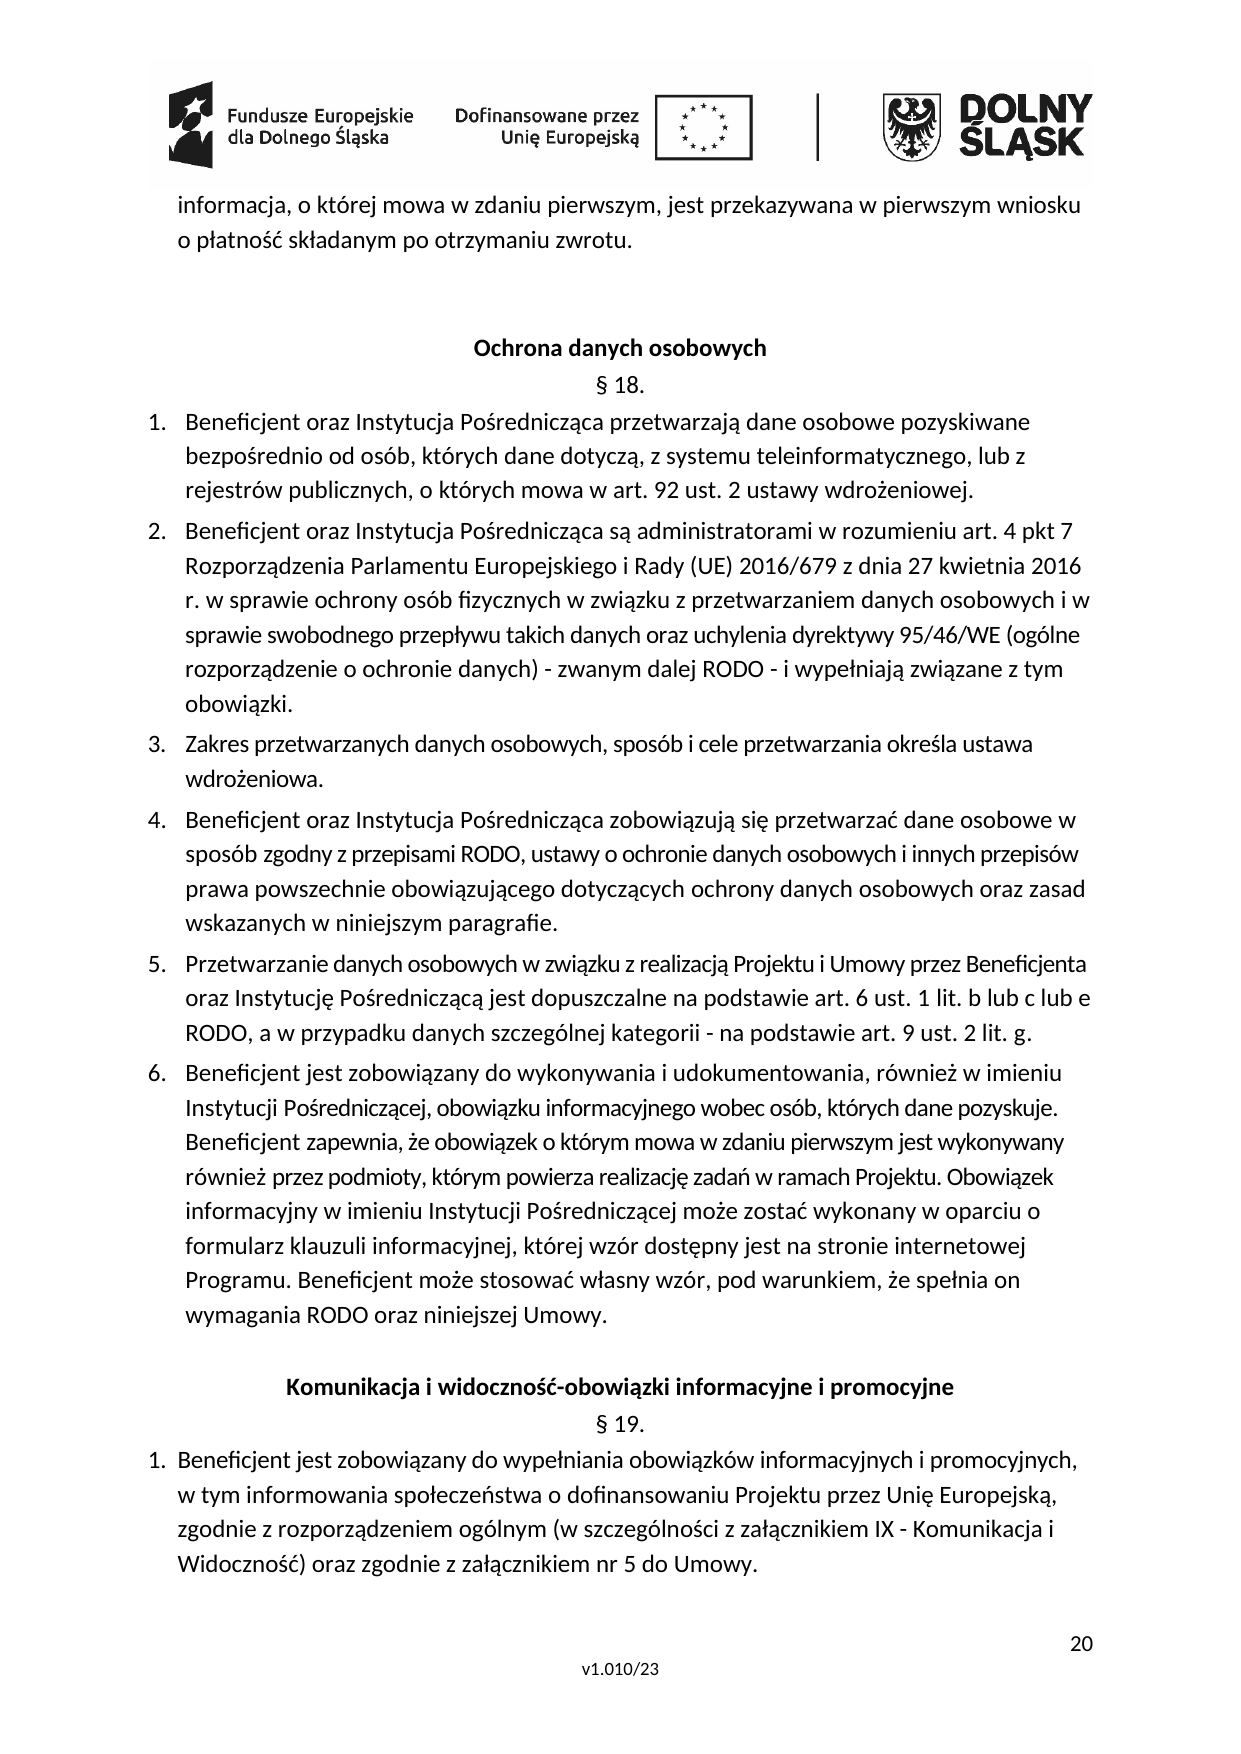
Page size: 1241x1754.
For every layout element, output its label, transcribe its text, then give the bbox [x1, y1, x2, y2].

list Beneficjent oraz Instytucja Pośrednicząca przetwarzają dane osobowe pozyskiwane bezpośrednio od osób, których dane dotyczą, z systemu teleinformatycznego, lub z rejestrów publicznych, o których mowa w art. 92 ust. 2 ustawy wdrożeniowej. [148, 406, 1093, 505]
picture [147, 59, 1093, 190]
list Beneficjent oraz Instytucja Pośrednicząca zobowiązują się przetwarzać dane osobowe w sposób zgodny z przepisami RODO, ustawy o ochronie danych osobowych i innych przepisów prawa powszechnie obowiązującego dotyczących ochrony danych osobowych oraz zasad wskazanych w niniejszym paragrafie. [148, 804, 1093, 938]
subtitle § 18. [148, 369, 1093, 399]
subtitle Ochrona danych osobowych [148, 332, 1093, 363]
list Zakres przetwarzanych danych osobowych, sposób i cele przetwarzania określa ustawa wdrożeniowa. [148, 728, 1093, 793]
subtitle Komunikacja i widoczność-obowiązki informacyjne i promocyjne [148, 1371, 1093, 1401]
list Beneficjent jest zobowiązany do wypełniania obowiązków informacyjnych i promocyjnych, w tym informowania społeczeństwa o dofinansowaniu Projektu przez Unię Europejską, zgodnie z rozporządzeniem ogólnym (w szczególności z załącznikiem IX - Komunikacja i Widoczność) oraz zgodnie z załącznikiem nr 5 do Umowy. [148, 1444, 1093, 1578]
list Przetwarzanie danych osobowych w związku z realizacją Projektu i Umowy przez Beneficjenta oraz Instytucję Pośredniczącą jest dopuszczalne na podstawie art. 6 ust. 1 lit. b lub c lub e RODO, a w przypadku danych szczególnej kategorii - na podstawie art. 9 ust. 2 lit. g. [148, 948, 1093, 1047]
list Beneficjent oraz Instytucja Pośrednicząca są administratorami w rozumieniu art. 4 pkt 7 Rozporządzenia Parlamentu Europejskiego i Rady (UE) 2016/679 z dnia 27 kwietnia 2016 r. w sprawie ochrony osób fizycznych w związku z przetwarzaniem danych osobowych i w sprawie swobodnego przepływu takich danych oraz uchylenia dyrektywy 95/46/WE (ogólne rozporządzenie o ochronie danych) - zwanym dalej RODO - i wypełniają związane z tym obowiązki. [148, 515, 1093, 718]
list Beneficjent jest zobowiązany do wykonywania i udokumentowania, również w imieniu Instytucji Pośredniczącej, obowiązku informacyjnego wobec osób, których dane pozyskuje. Beneficjent zapewnia, że obowiązek o którym mowa w zdaniu pierwszym jest wykonywany również przez podmioty, którym powierza realizację zadań w ramach Projektu. Obowiązek informacyjny w imieniu Instytucji Pośredniczącej może zostać wykonany w oparciu o formularz klauzuli informacyjnej, której wzór dostępny jest na stronie internetowej Programu. Beneficjent może stosować własny wzór, pod warunkiem, że spełnia on wymagania RODO oraz niniejszej Umowy. [148, 1058, 1093, 1329]
subtitle § 19. [148, 1408, 1093, 1438]
